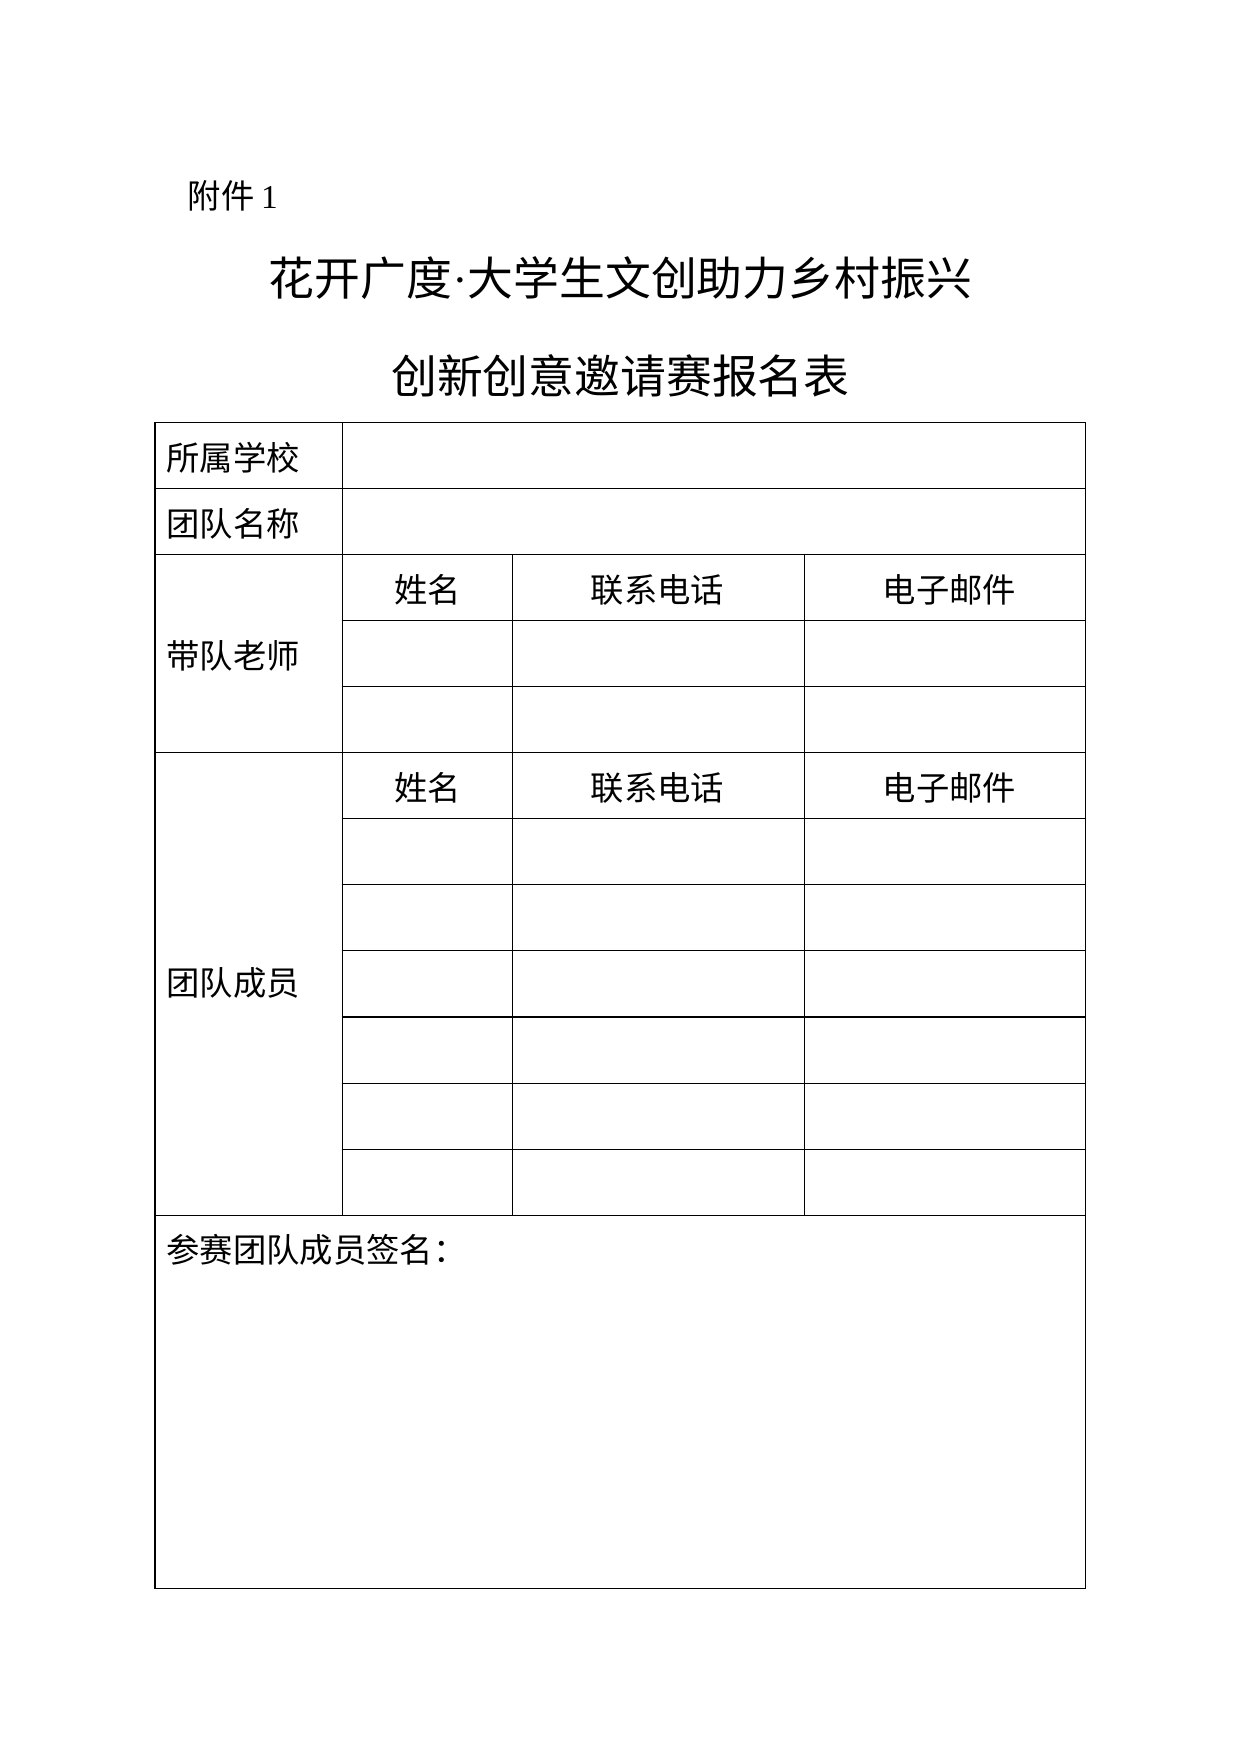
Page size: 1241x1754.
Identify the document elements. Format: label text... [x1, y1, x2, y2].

table_cell [805, 1018, 1085, 1082]
table_cell [805, 621, 1085, 686]
table_cell [513, 819, 804, 884]
table_cell [513, 1084, 804, 1148]
table_cell [343, 489, 1085, 554]
table_cell 姓名 [343, 555, 512, 620]
table_cell 电子邮件 [805, 555, 1085, 620]
table_cell [343, 621, 512, 686]
table_cell [343, 885, 512, 950]
table_cell [343, 1084, 512, 1148]
table_cell [513, 621, 804, 686]
table_cell 带队老师 [156, 555, 342, 752]
table_cell 参赛团队成员签名： 年 月 日 [156, 1216, 1085, 1588]
table_cell [513, 951, 804, 1016]
table_cell [343, 1018, 512, 1082]
text 创新创意邀请赛报名表 [187, 324, 1053, 422]
table_cell [513, 885, 804, 950]
text 附件1 [187, 162, 1053, 227]
table_cell [343, 951, 512, 1016]
table_cell 电子邮件 [805, 753, 1085, 818]
table_cell 联系电话 [513, 555, 804, 620]
table_cell 联系电话 [513, 753, 804, 818]
table_cell [513, 1150, 804, 1214]
table_cell 姓名 [343, 753, 512, 818]
table_cell 团队成员 [156, 753, 342, 1214]
table_cell [805, 951, 1085, 1016]
table_cell [513, 1018, 804, 1082]
table_cell [343, 819, 512, 884]
table_cell [805, 885, 1085, 950]
table_cell [805, 687, 1085, 752]
text 花开广度·大学生文创助力乡村振兴 [187, 227, 1053, 324]
table_cell [805, 1150, 1085, 1214]
table_cell 团队名称 [156, 489, 342, 554]
table_cell [805, 819, 1085, 884]
table_cell [343, 1150, 512, 1214]
table_cell [805, 1084, 1085, 1148]
table_header [343, 423, 1085, 488]
table_cell [513, 687, 804, 752]
table_cell [343, 687, 512, 752]
table_header 所属学校 [156, 423, 342, 488]
